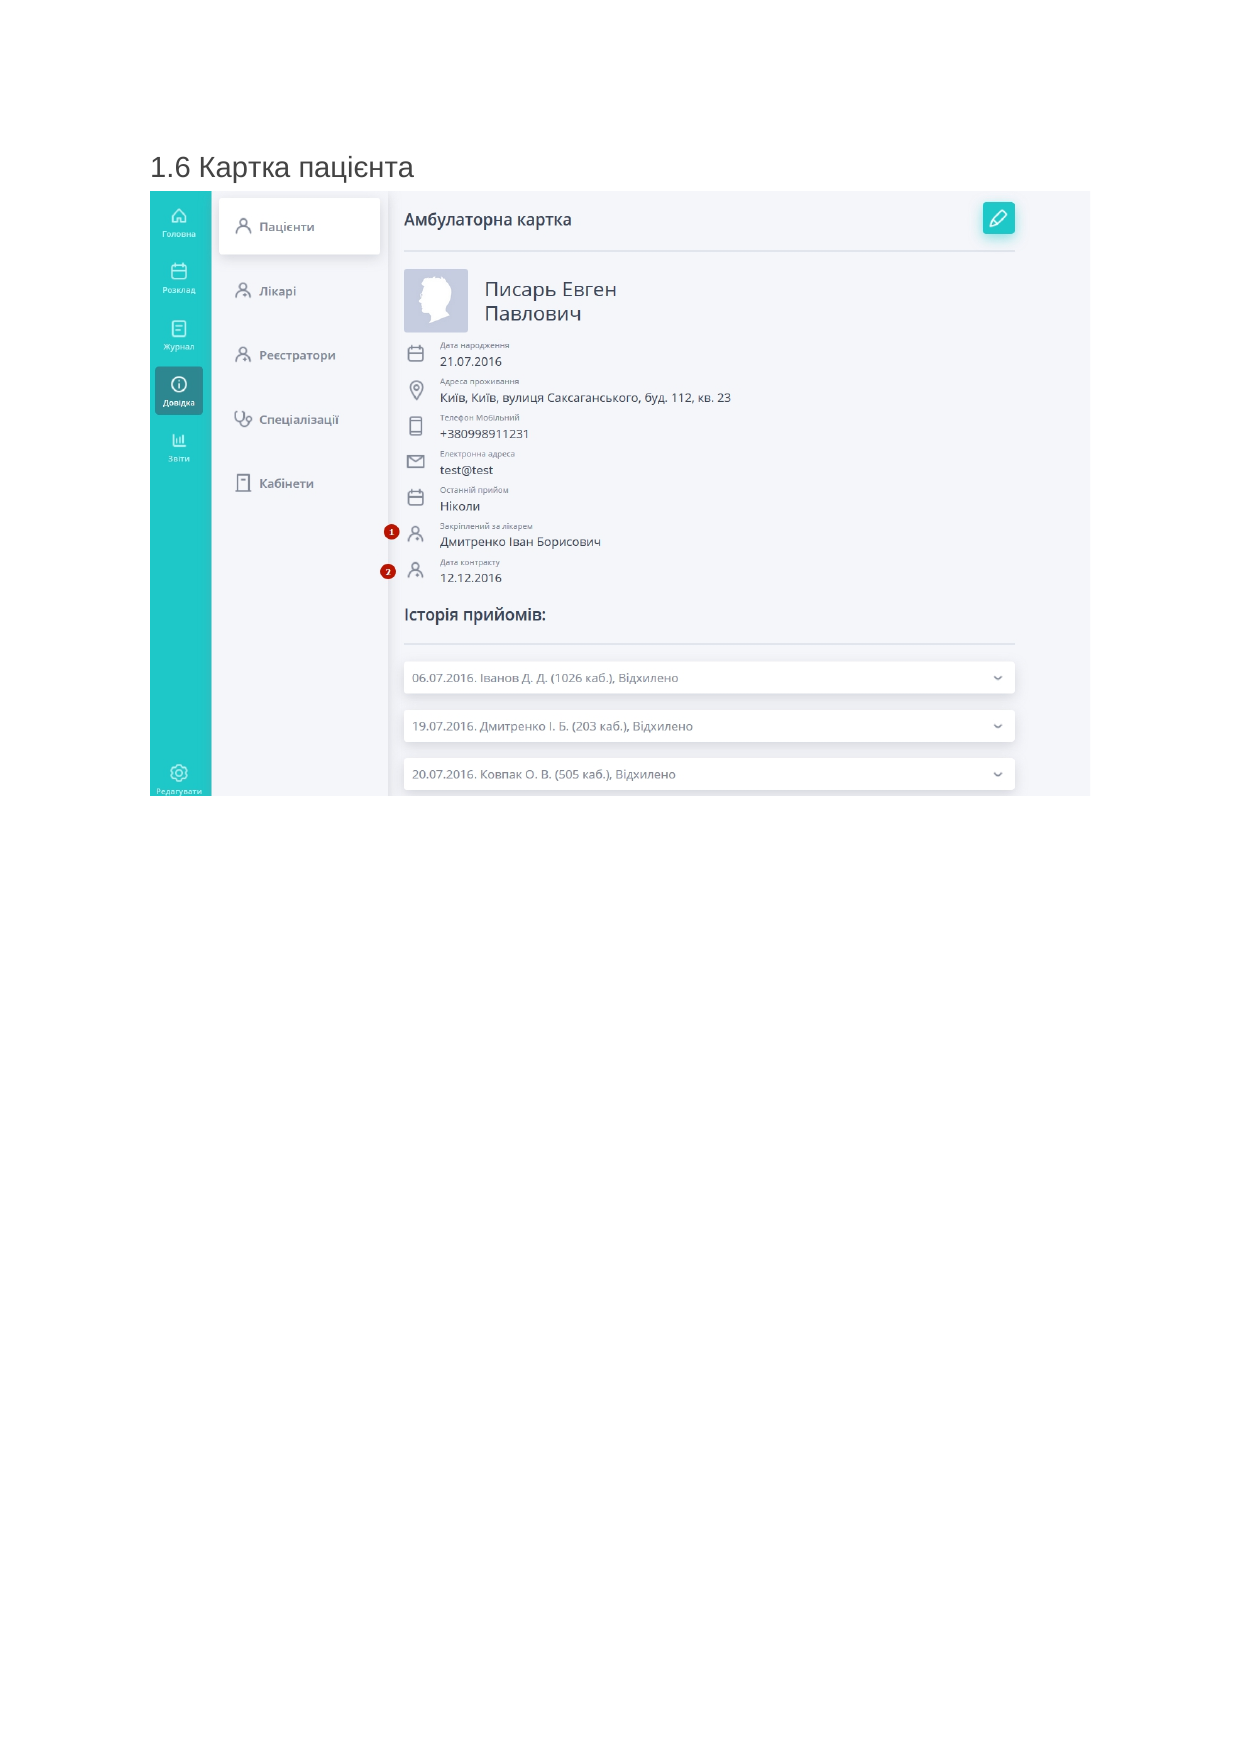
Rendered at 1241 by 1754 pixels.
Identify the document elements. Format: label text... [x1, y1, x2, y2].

subtitle 1.6 Картка пацієнта [150, 150, 1090, 183]
picture [150, 191, 1091, 796]
